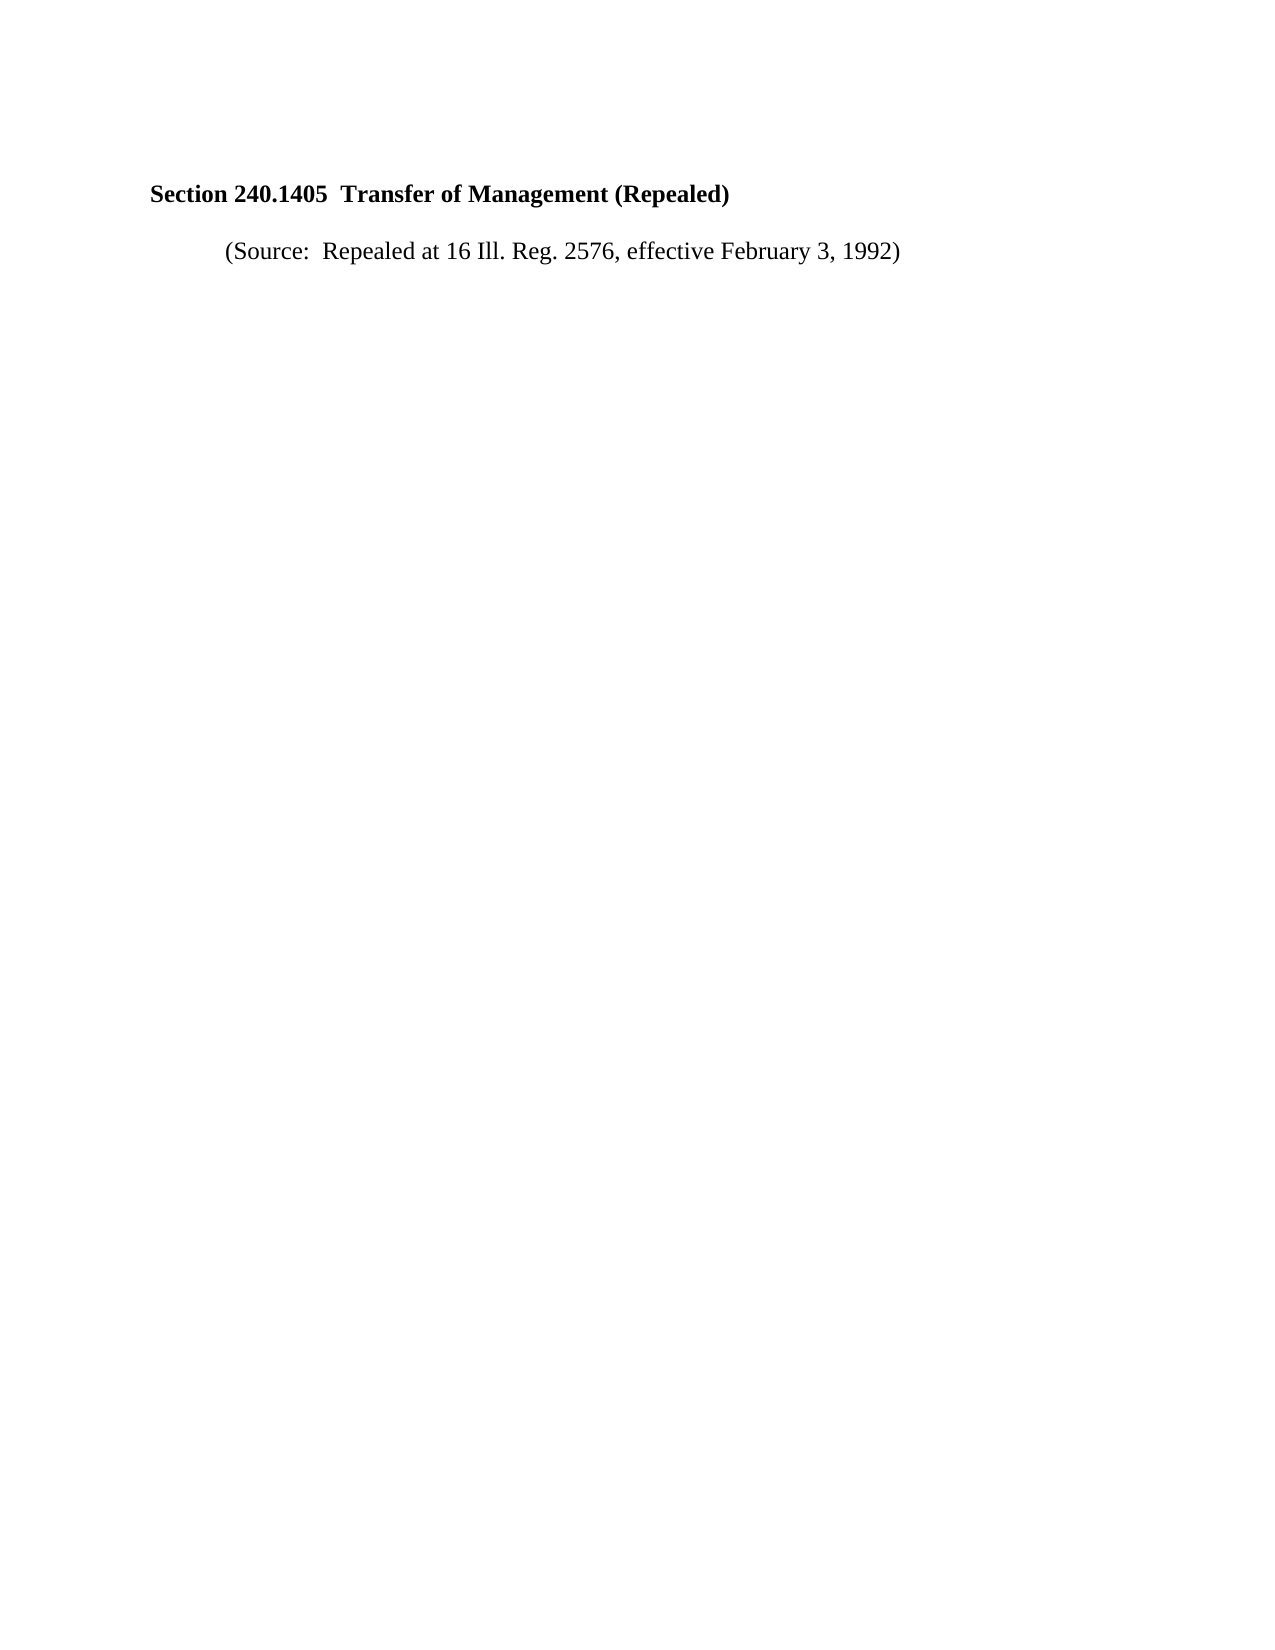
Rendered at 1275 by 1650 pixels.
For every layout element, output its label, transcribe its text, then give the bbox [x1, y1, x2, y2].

text Section 240.1405 Transfer of Management (Repealed) [150, 179, 1125, 207]
text (Source: Repealed at 16 Ill. Reg. 2576, effective February 3, 1992) [225, 236, 1125, 265]
